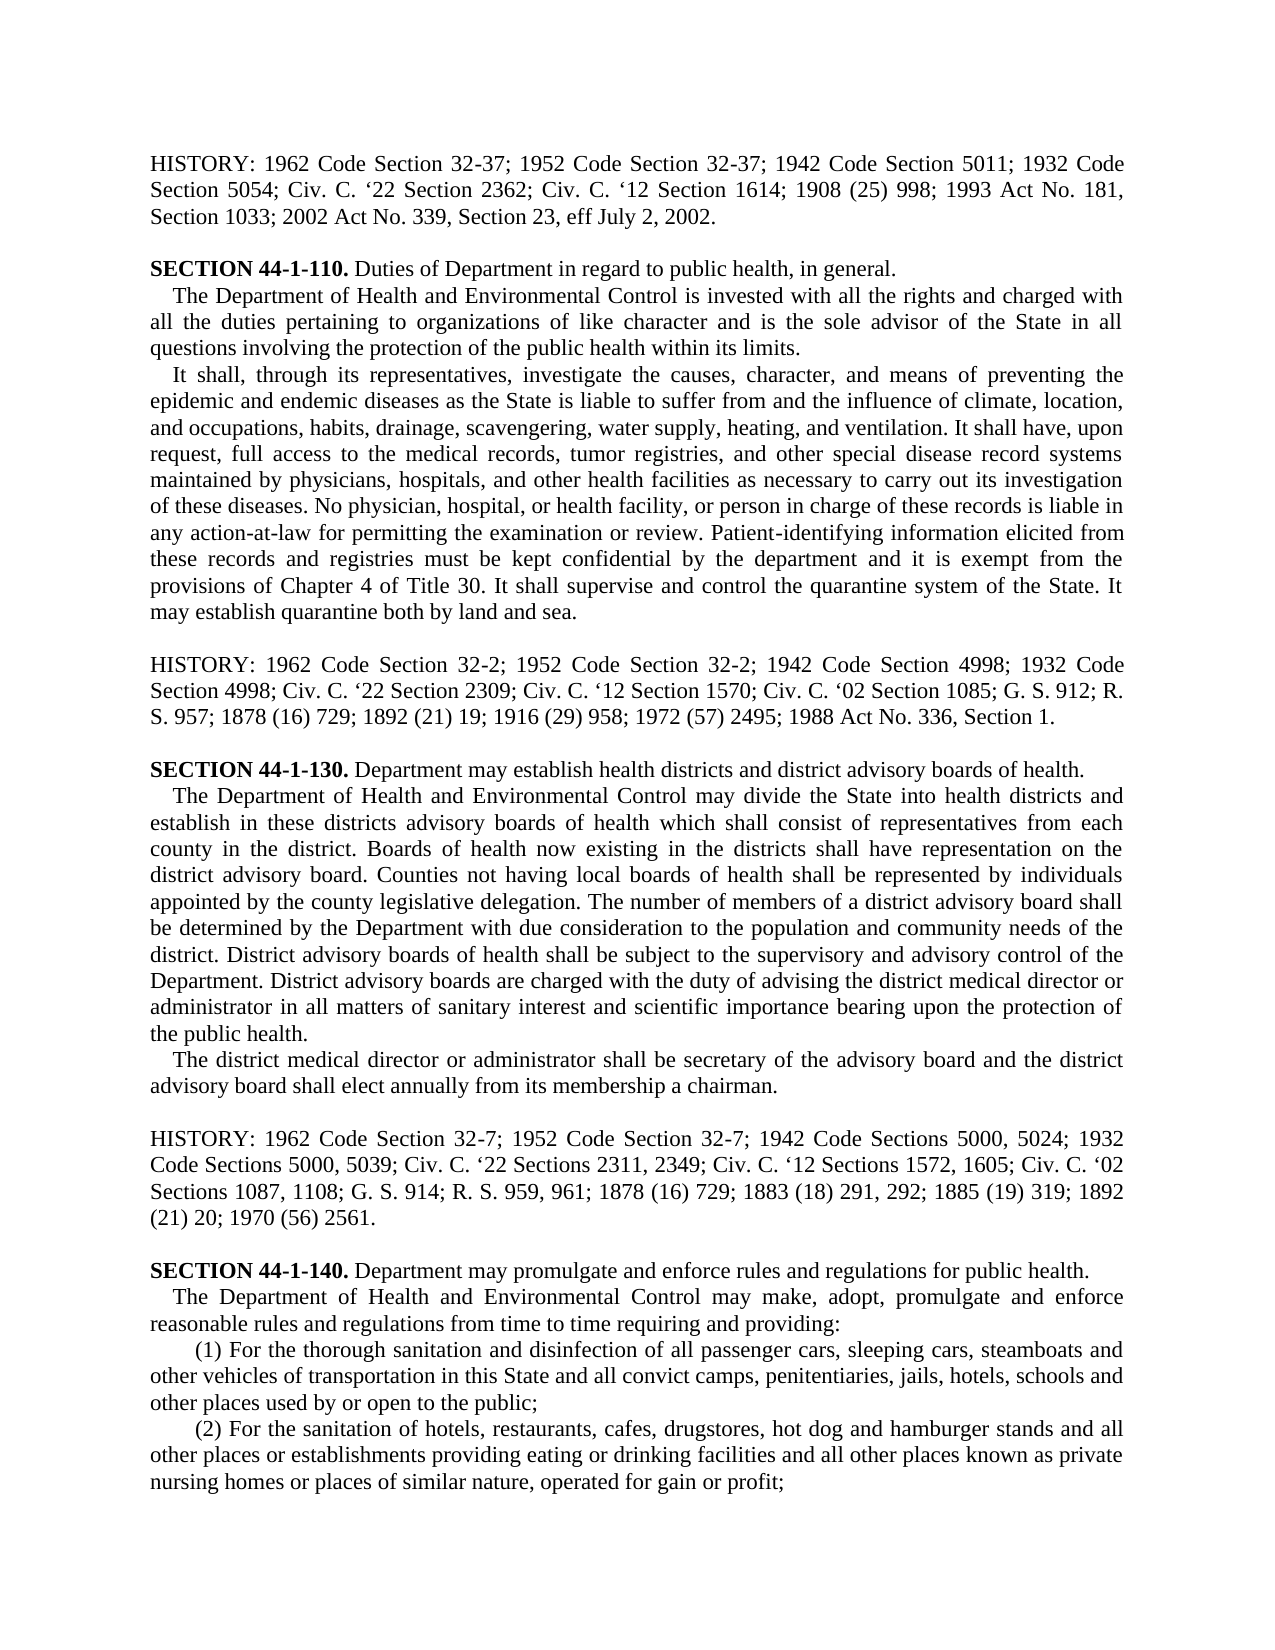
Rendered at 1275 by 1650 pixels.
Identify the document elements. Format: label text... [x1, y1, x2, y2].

text HISTORY: 1962 Code Section 32-2; 1952 Code Section 32-2; 1942 Code Section 4998; 1932 Code Section 4998; Civ. C. ‘22 Section 2309; Civ. C. ‘12 Section 1570; Civ. C. ‘02 Section 1085; G. S. 912; R. S. 957; 1878 (16) 729; 1892 (21) 19; 1916 (29) 958; 1972 (57) 2495; 1988 Act No. 336, Section 1. [150, 651, 1125, 730]
text (1) For the thorough sanitation and disinfection of all passenger cars, sleeping cars, steamboats and other vehicles of transportation in this State and all convict camps, penitentiaries, jails, hotels, schools and other places used by or open to the public; [150, 1336, 1125, 1415]
text The district medical director or administrator shall be secretary of the advisory board and the district advisory board shall elect annually from its membership a chairman. [150, 1046, 1125, 1099]
text The Department of Health and Environmental Control is invested with all the rights and charged with all the duties pertaining to organizations of like character and is the sole advisor of the State in all questions involving the protection of the public health within its limits. [150, 282, 1125, 361]
text The Department of Health and Environmental Control may make, adopt, promulgate and enforce reasonable rules and regulations from time to time requiring and providing: [150, 1283, 1125, 1336]
text It shall, through its representatives, investigate the causes, character, and means of preventing the epidemic and endemic diseases as the State is liable to suffer from and the influence of climate, location, and occupations, habits, drainage, scavengering, water supply, heating, and ventilation. It shall have, upon request, full access to the medical records, tumor registries, and other special disease record systems maintained by physicians, hospitals, and other health facilities as necessary to carry out its investigation of these diseases. No physician, hospital, or health facility, or person in charge of these records is liable in any action-at-law for permitting the examination or review. Patient-identifying information elicited from these records and registries must be kept confidential by the department and it is exempt from the provisions of Chapter 4 of Title 30. It shall supervise and control the quarantine system of the State. It may establish quarantine both by land and sea. [150, 361, 1125, 624]
text HISTORY: 1962 Code Section 32-37; 1952 Code Section 32-37; 1942 Code Section 5011; 1932 Code Section 5054; Civ. C. ‘22 Section 2362; Civ. C. ‘12 Section 1614; 1908 (25) 998; 1993 Act No. 181, Section 1033; 2002 Act No. 339, Section 23, eff July 2, 2002. [150, 150, 1125, 229]
text SECTION 44-1-140. Department may promulgate and enforce rules and regulations for public health. [150, 1257, 1125, 1283]
text HISTORY: 1962 Code Section 32-7; 1952 Code Section 32-7; 1942 Code Sections 5000, 5024; 1932 Code Sections 5000, 5039; Civ. C. ‘22 Sections 2311, 2349; Civ. C. ‘12 Sections 1572, 1605; Civ. C. ‘02 Sections 1087, 1108; G. S. 914; R. S. 959, 961; 1878 (16) 729; 1883 (18) 291, 292; 1885 (19) 319; 1892 (21) 20; 1970 (56) 2561. [150, 1125, 1125, 1231]
text The Department of Health and Environmental Control may divide the State into health districts and establish in these districts advisory boards of health which shall consist of representatives from each county in the district. Boards of health now existing in the districts shall have representation on the district advisory board. Counties not having local boards of health shall be represented by individuals appointed by the county legislative delegation. The number of members of a district advisory board shall be determined by the Department with due consideration to the population and community needs of the district. District advisory boards of health shall be subject to the supervisory and advisory control of the Department. District advisory boards are charged with the duty of advising the district medical director or administrator in all matters of sanitary interest and scientific importance bearing upon the protection of the public health. [150, 782, 1125, 1046]
text (2) For the sanitation of hotels, restaurants, cafes, drugstores, hot dog and hamburger stands and all other places or establishments providing eating or drinking facilities and all other places known as private nursing homes or places of similar nature, operated for gain or profit; [150, 1415, 1125, 1494]
text SECTION 44-1-130. Department may establish health districts and district advisory boards of health. [150, 756, 1125, 782]
text SECTION 44-1-110. Duties of Department in regard to public health, in general. [150, 255, 1125, 282]
